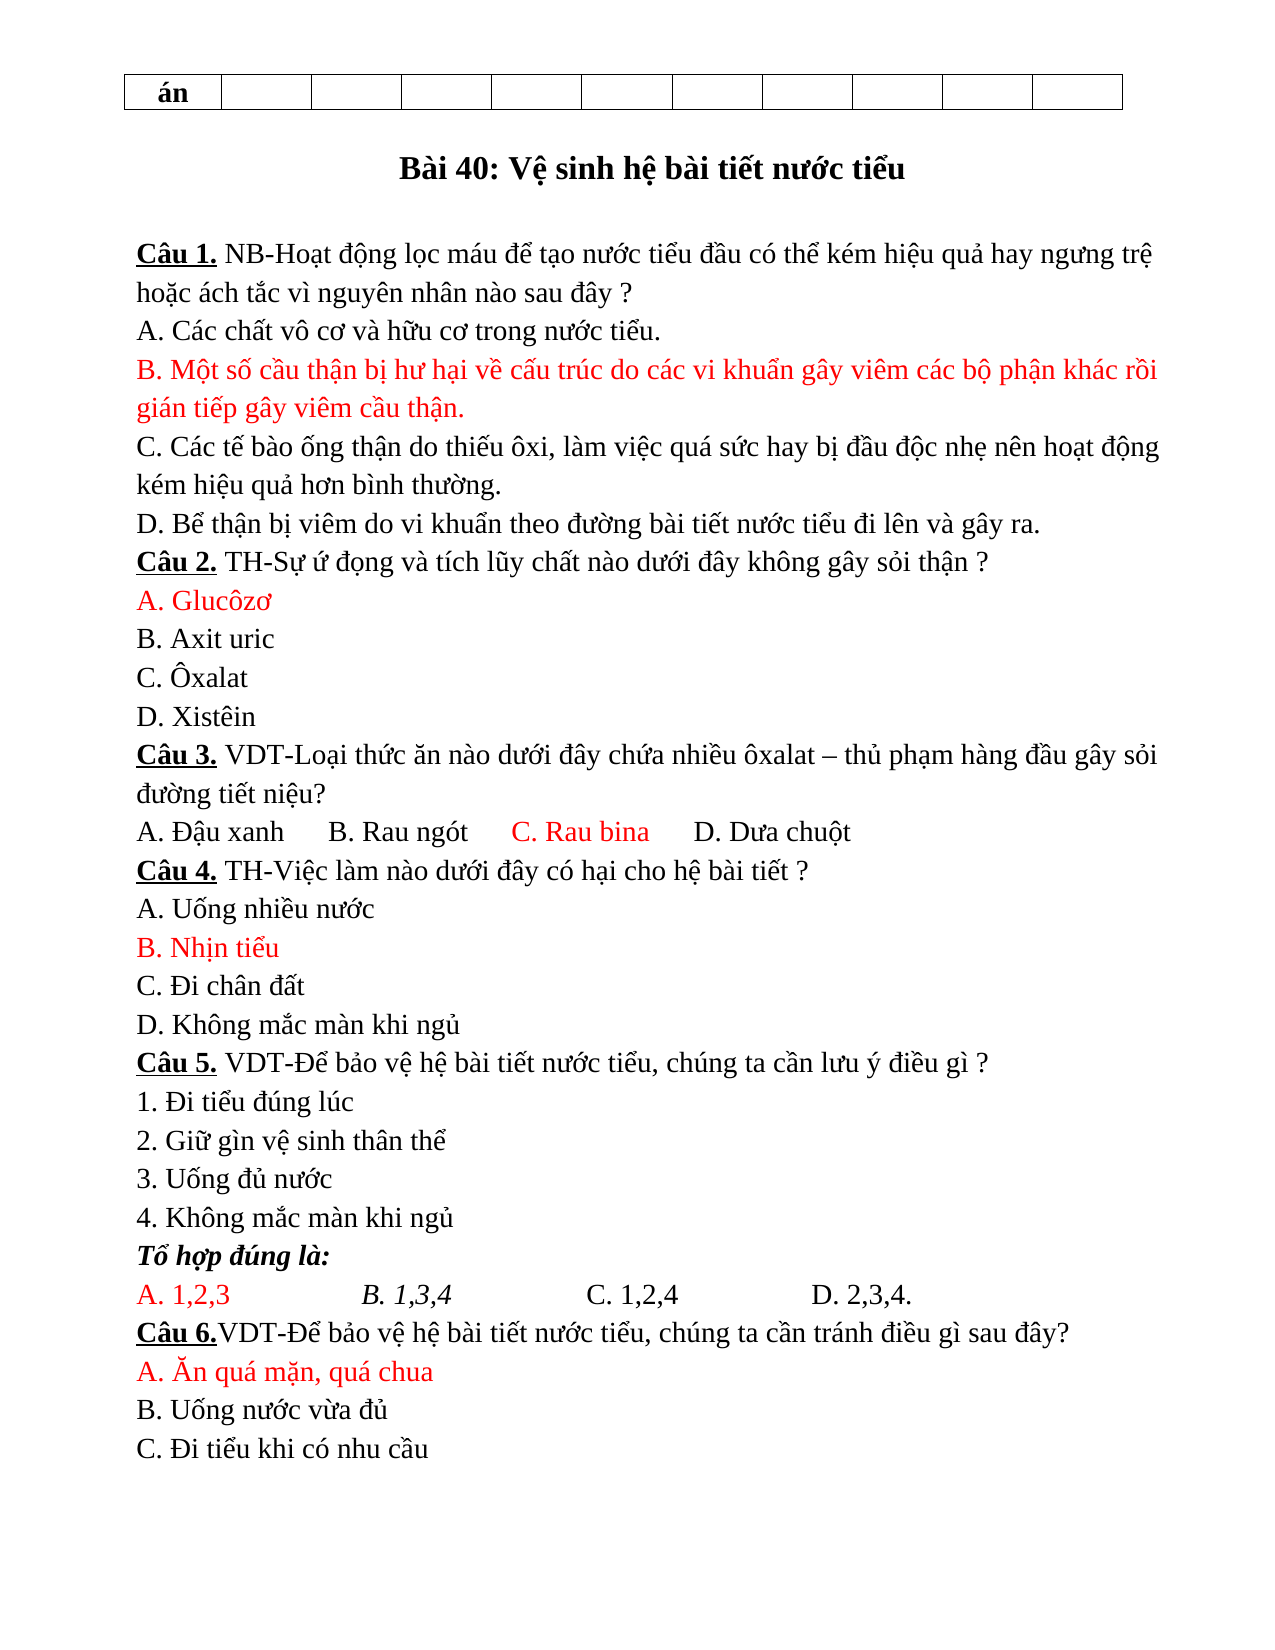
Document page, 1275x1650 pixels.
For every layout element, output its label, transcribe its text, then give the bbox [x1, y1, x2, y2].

text B. Axit uric [136, 622, 1169, 655]
text C. Các tế bào ống thận do thiếu ôxi, làm việc quá sức hay bị đầu độc nhẹ nên hoạt động kém hiệu quả hơn bình thường. [136, 429, 1169, 501]
text D. Không mắc màn khi ngủ [136, 1007, 1169, 1041]
text A. Đậu xanh B. Rau ngót C. Rau bina D. Dưa chuột [136, 814, 1169, 848]
text A. Uống nhiều nước [136, 891, 1169, 925]
text 3. Uống đủ nước [136, 1161, 1169, 1195]
table_cell A [582, 75, 672, 108]
text Câu 1. NB-Hoạt động lọc máu để tạo nước tiểu đầu có thể kém hiệu quả hay ngưng trệ hoặc ách tắc vì nguyên nhân nào sau đây ? [136, 236, 1169, 308]
table_cell B [1033, 75, 1122, 108]
text B. Uống nước vừa đủ [136, 1392, 1169, 1426]
text D. Bể thận bị viêm do vi khuẩn theo đường bài tiết nước tiểu đi lên và gây ra. [136, 506, 1169, 539]
table_cell A [763, 75, 852, 108]
table_cell D [402, 75, 491, 108]
text A. 1,2,3 B. 1,3,4 C. 1,2,4 D. 2,3,4. [136, 1277, 1169, 1310]
table_cell D [673, 75, 762, 108]
text A. Ăn quá mặn, quá chua [136, 1354, 1169, 1387]
text 1. Đi tiểu đúng lúc [136, 1084, 1169, 1118]
text B. Nhịn tiểu [136, 930, 1169, 963]
text 4. Không mắc màn khi ngủ [136, 1200, 1169, 1233]
text C. Ôxalat [136, 660, 1169, 694]
table_cell Đáp án [125, 75, 221, 108]
text 2. Giữ gìn vệ sinh thân thể [136, 1123, 1169, 1156]
text A. Các chất vô cơ và hữu cơ trong nước tiểu. [136, 313, 1169, 347]
text B. Một số cầu thận bị hư hại về cấu trúc do các vi khuẩn gây viêm các bộ phận khác rồi gián tiếp gây viêm cầu thận. [136, 352, 1169, 424]
text C. Đi chân đất [136, 968, 1169, 1002]
text Câu 3. VDT-Loại thức ăn nào dưới đây chứa nhiều ôxalat – thủ phạm hàng đầu gây sỏi đường tiết niệu? [136, 737, 1169, 809]
table_cell A [943, 75, 1032, 108]
text A. Glucôzơ [136, 583, 1169, 617]
text Câu 2. TH-Sự ứ đọng và tích lũy chất nào dưới đây không gây sỏi thận ? [136, 544, 1169, 578]
text Câu 4. TH-Việc làm nào dưới đây có hại cho hệ bài tiết ? [136, 853, 1169, 886]
text Tổ hợp đúng là: [136, 1238, 1169, 1272]
table_cell A [222, 75, 311, 108]
text Bài 40: Vệ sinh hệ bài tiết nước tiểu [136, 148, 1169, 186]
table_cell B [853, 75, 942, 108]
text Câu 5. VDT-Để bảo vệ hệ bài tiết nước tiểu, chúng ta cần lưu ý điều gì ? [136, 1046, 1169, 1079]
table_cell D [492, 75, 581, 108]
text Câu 6.VDT-Để bảo vệ hệ bài tiết nước tiểu, chúng ta cần tránh điều gì sau đây? [136, 1315, 1169, 1349]
text C. Đi tiểu khi có nhu cầu [136, 1431, 1169, 1464]
text D. Xistêin [136, 699, 1169, 732]
table_cell A [312, 75, 401, 108]
